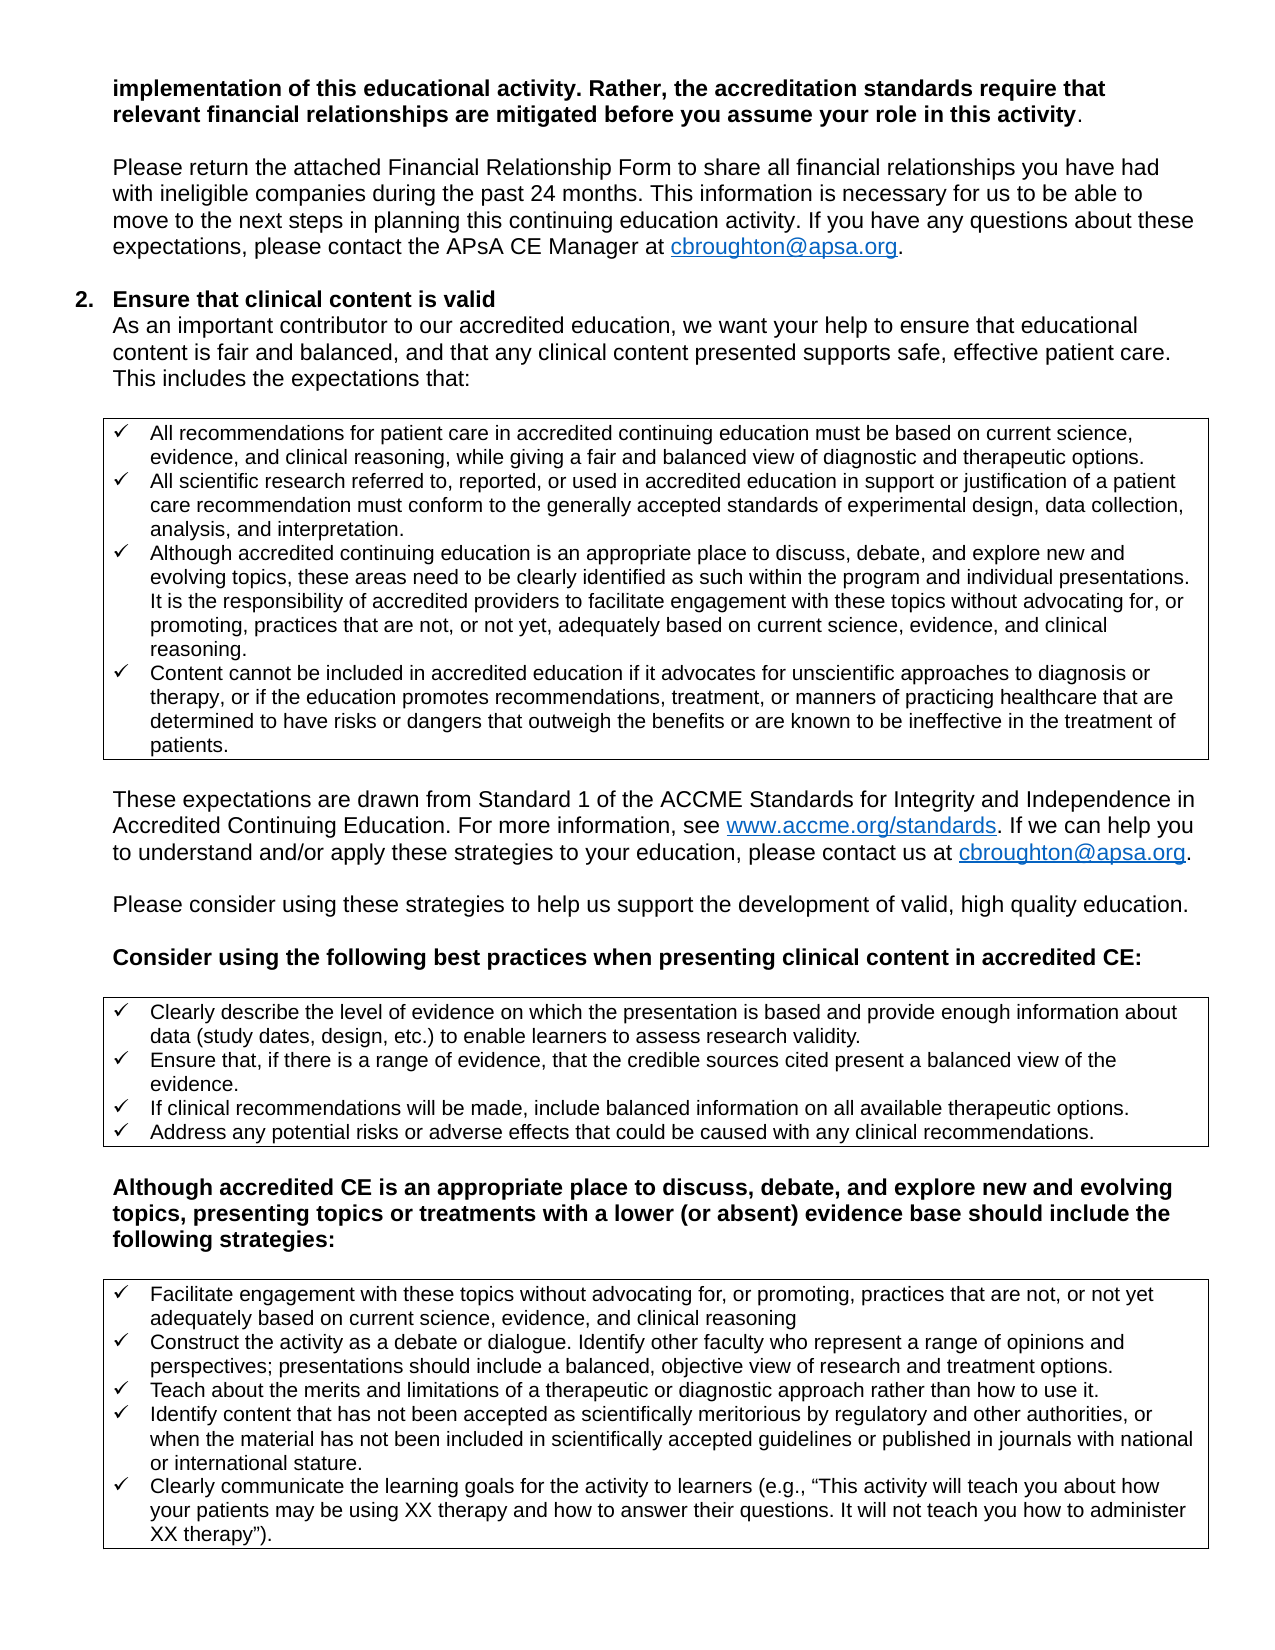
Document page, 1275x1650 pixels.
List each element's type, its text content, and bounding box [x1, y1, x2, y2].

list Ensure that, if there is a range of evidence, that the credible sources cited present a balanced view of the evidence. [104, 1045, 1208, 1093]
list If clinical recommendations will be made, include balanced information on all available therapeutic options. [104, 1093, 1208, 1117]
list Ensure that clinical content is valid [75, 286, 1200, 312]
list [112, 75, 1200, 128]
list All recommendations for patient care in accredited continuing education must be based on current science, evidence, and clinical reasoning, while giving a fair and balanced view of diagnostic and therapeutic options. [104, 419, 1208, 466]
list As an important contributor to our accredited education, we want your help to ensure that educational content is fair and balanced, and that any clinical content presented supports safe, effective patient care. This includes the expectations that: [112, 312, 1200, 391]
list Clearly describe the level of evidence on which the presentation is based and provide enough information about data (study dates, design, etc.) to enable learners to assess research validity. [104, 998, 1208, 1045]
list Address any potential risks or adverse effects that could be caused with any clinical recommendations. [104, 1117, 1208, 1146]
list Construct the activity as a debate or dialogue. Identify other faculty who represent a range of opinions and perspectives; presentations should include a balanced, objective view of research and treatment options. [104, 1327, 1208, 1375]
list Teach about the merits and limitations of a therapeutic or diagnostic approach rather than how to use it. [104, 1375, 1208, 1399]
list Facilitate engagement with these topics without advocating for, or promoting, practices that are not, or not yet adequately based on current science, evidence, and clinical reasoning [104, 1280, 1208, 1327]
list Although accredited continuing education is an appropriate place to discuss, debate, and explore new and evolving topics, these areas need to be clearly identified as such within the program and individual presentations. It is the responsibility of accredited providers to facilitate engagement with these topics without advocating for, or promoting, practices that are not, or not yet, adequately based on current science, evidence, and clinical reasoning. [104, 538, 1208, 657]
list Clearly communicate the learning goals for the activity to learners (e.g., “This activity will teach you about how your patients may be using XX therapy and how to answer their questions. It will not teach you how to administer XX therapy”). [104, 1471, 1208, 1548]
text These expectations are drawn from Standard 1 of the ACCME Standards for Integrity and Independence in Accredited Continuing Education. For more information, see www.accme.org/standards. If we can help you to understand and/or apply these strategies to your education, please contact us at cbroughton@apsa.org. [112, 786, 1200, 865]
text Please consider using these strategies to help us support the development of valid, high quality education. [112, 891, 1200, 918]
list Identify content that has not been accepted as scientifically meritorious by regulatory and other authorities, or when the material has not been included in scientifically accepted guidelines or published in journals with national or international stature. [104, 1399, 1208, 1471]
text Although accredited CE is an appropriate place to discuss, debate, and explore new and evolving topics, presenting topics or treatments with a lower (or absent) evidence base should include the following strategies: [112, 1174, 1200, 1253]
list Content cannot be included in accredited education if it advocates for unscientific approaches to diagnosis or therapy, or if the education promotes recommendations, treatment, or manners of practicing healthcare that are determined to have risks or dangers that outweigh the benefits or are known to be ineffective in the treatment of patients. [104, 657, 1208, 759]
list All scientific research referred to, reported, or used in accredited education in support or justification of a patient care recommendation must conform to the generally accepted standards of experimental design, data collection, analysis, and interpretation. [104, 466, 1208, 538]
text Consider using the following best practices when presenting clinical content in accredited CE: [112, 944, 1200, 971]
list Please return the attached Financial Relationship Form to share all financial relationships you have had with ineligible companies during the past 24 months. This information is necessary for us to be able to move to the next steps in planning this continuing education activity. If you have any questions about these expectations, please contact the APsA CE Manager at cbroughton@apsa.org. [112, 154, 1200, 259]
